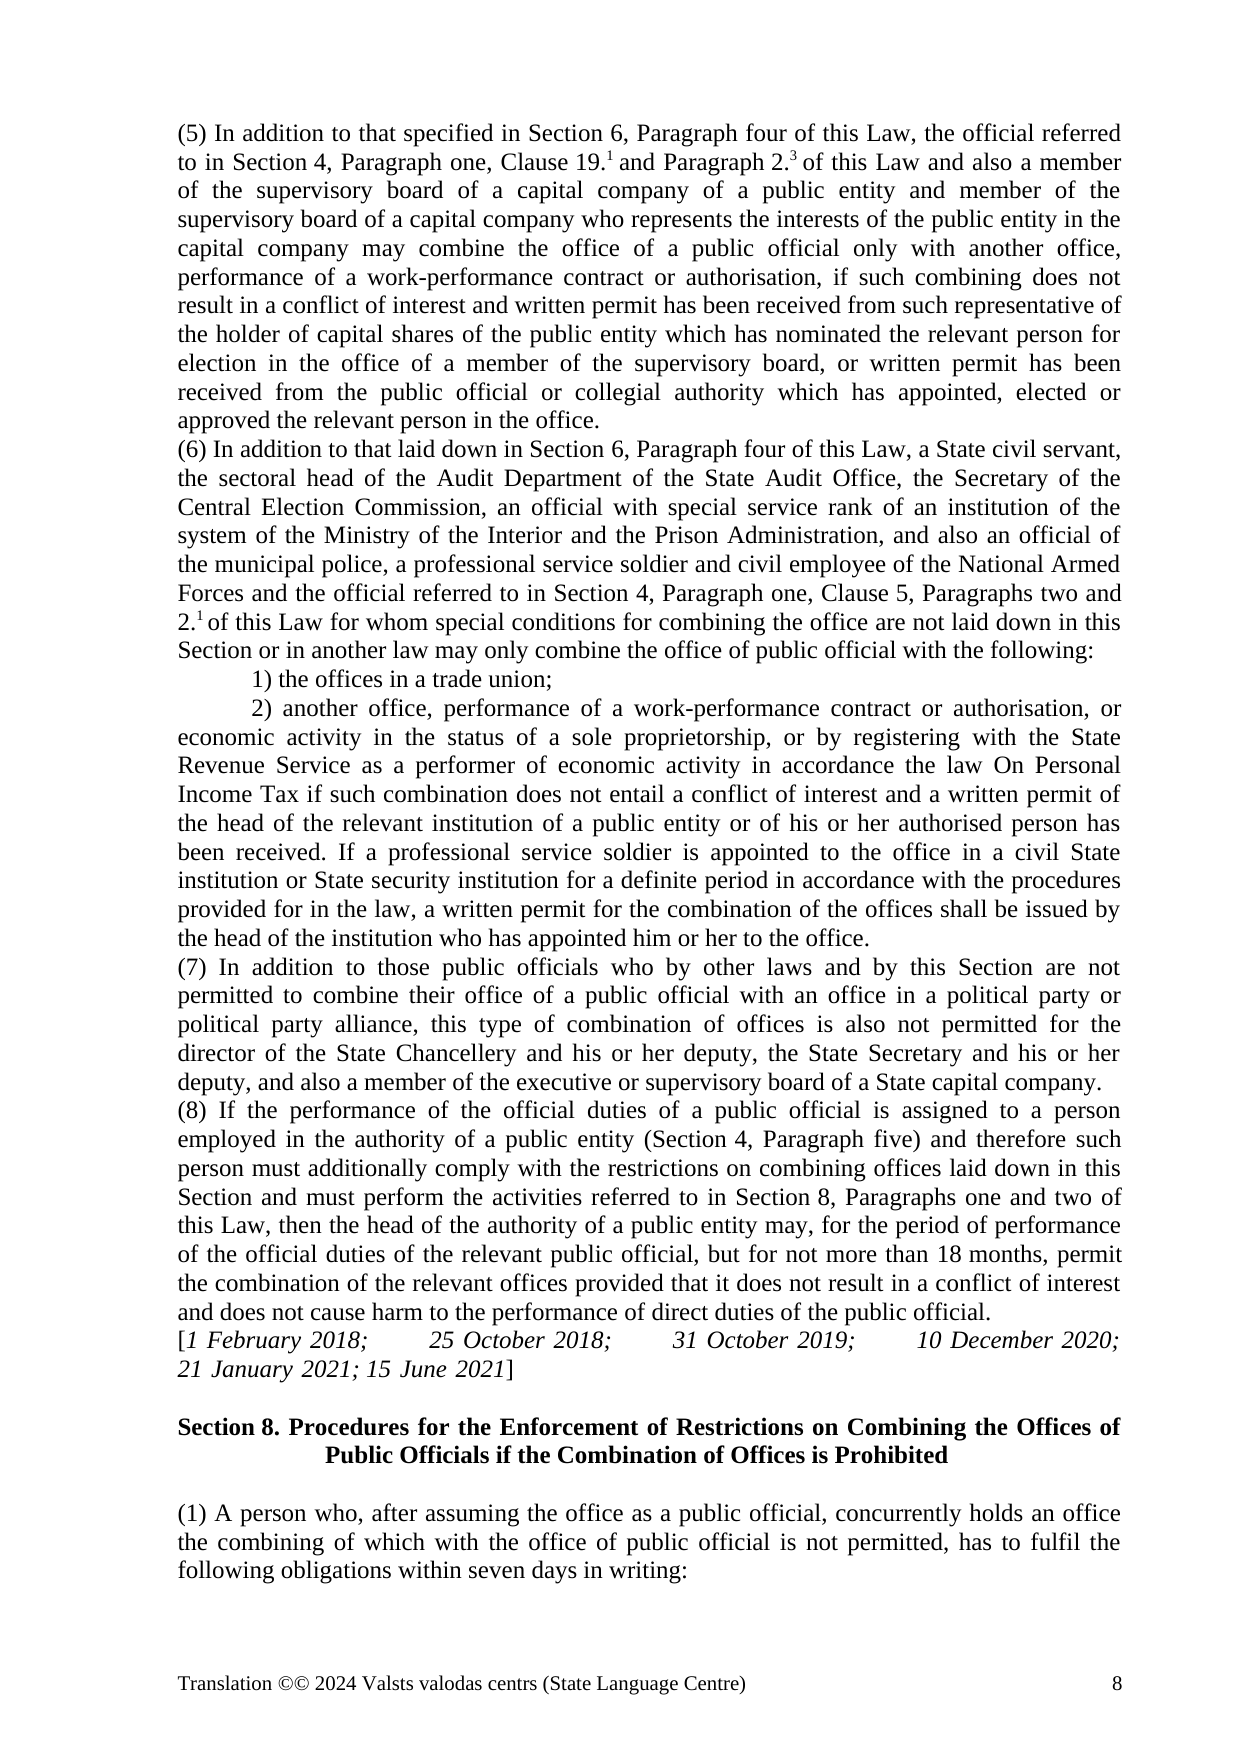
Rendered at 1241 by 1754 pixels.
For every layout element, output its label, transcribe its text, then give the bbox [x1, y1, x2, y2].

text (1) A person who, after assuming the office as a public official, concurrently holds an office the combining of which with the office of public official is not permitted, has to fulfil the following obligations within seven days in writing: [177, 1498, 1122, 1584]
text (7) In addition to those public officials who by other laws and by this Section are not permitted to combine their office of a public official with an office in a political party or political party alliance, this type of combination of offices is also not permitted for the director of the State Chancellery and his or her deputy, the State Secretary and his or her deputy, and also a member of the executive or supervisory board of a State capital company. [177, 952, 1122, 1096]
text (5) In addition to that specified in Section 6, Paragraph four of this Law, the official referred to in Section 4, Paragraph one, Clause 19.1 and Paragraph 2.3 of this Law and also a member of the supervisory board of a capital company of a public entity and member of the supervisory board of a capital company who represents the interests of the public entity in the capital company may combine the office of a public official only with another office, performance of a work-performance contract or authorisation, if such combining does not result in a conflict of interest and written permit has been received from such representative of the holder of capital shares of the public entity which has nominated the relevant person for election in the office of a member of the supervisory board, or written permit has been received from the public official or collegial authority which has appointed, elected or approved the relevant person in the office. [177, 118, 1122, 434]
text (6) In addition to that laid down in Section 6, Paragraph four of this Law, a State civil servant, the sectoral head of the Audit Department of the State Audit Office, the Secretary of the Central Election Commission, an official with special service rank of an institution of the system of the Ministry of the Interior and the Prison Administration, and also an official of the municipal police, a professional service soldier and civil employee of the National Armed Forces and the official referred to in Section 4, Paragraph one, Clause 5, Paragraphs two and 2.1 of this Law for whom special conditions for combining the office are not laid down in this Section or in another law may only combine the office of public official with the following: [177, 434, 1122, 664]
text (8) If the performance of the official duties of a public official is assigned to a person employed in the authority of a public entity (Section 4, Paragraph five) and therefore such person must additionally comply with the restrictions on combining offices laid down in this Section and must perform the activities referred to in Section 8, Paragraphs one and two of this Law, then the head of the authority of a public entity may, for the period of performance of the official duties of the relevant public official, but for not more than 18 months, permit the combination of the relevant offices provided that it does not result in a conflict of interest and does not cause harm to the performance of direct duties of the public official. [177, 1096, 1122, 1326]
text 1) the offices in a trade union; [177, 664, 1122, 693]
text 2) another office, performance of a work-performance contract or authorisation, or economic activity in the status of a sole proprietorship, or by registering with the State Revenue Service as a performer of economic activity in accordance the law On Personal Income Tax if such combination does not entail a conflict of interest and a written permit of the head of the relevant institution of a public entity or of his or her authorised person has been received. If a professional service soldier is appointed to the office in a civil State institution or State security institution for a definite period in accordance with the procedures provided for in the law, a written permit for the combination of the offices shall be issued by the head of the institution who has appointed him or her to the office. [177, 693, 1122, 952]
text Section 8. Procedures for the Enforcement of Restrictions on Combining the Offices of Public Officials if the Combination of Offices is Prohibited [177, 1412, 1122, 1469]
text [1 February 2018; 25 October 2018; 31 October 2019; 10 December 2020; 21 January 2021; 15 June 2021] [177, 1326, 1122, 1383]
